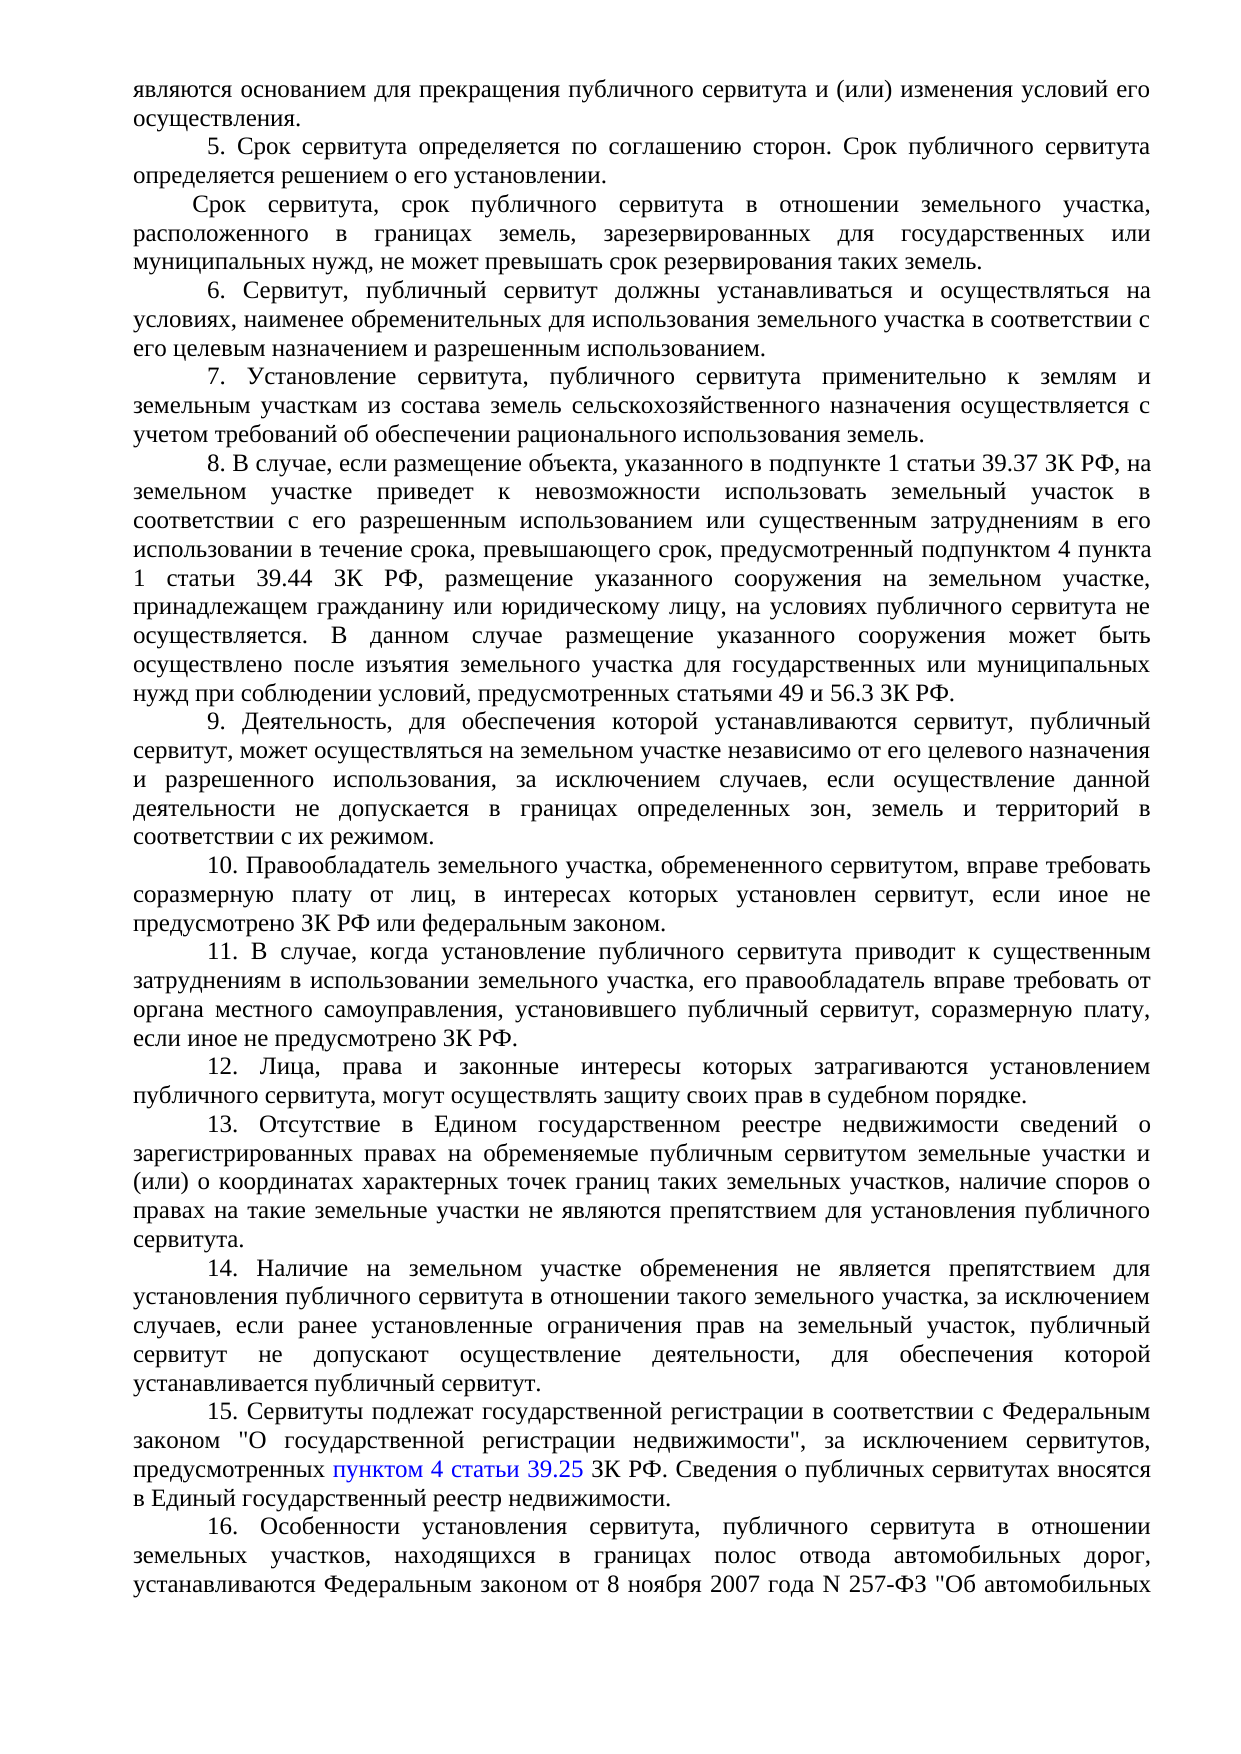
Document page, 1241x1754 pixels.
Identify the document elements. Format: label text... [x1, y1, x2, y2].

text 15. Сервитуты подлежат государственной регистрации в соответствии с Федеральным законом "О государственной регистрации недвижимости", за исключением сервитутов, предусмотренных пунктом 4 статьи 39.25 ЗК РФ. Сведения о публичных сервитутах вносятся в Единый государственный реестр недвижимости. [133, 1396, 1152, 1511]
text 5. Срок сервитута определяется по соглашению сторон. Срок публичного сервитута определяется решением о его установлении. [133, 131, 1152, 189]
text 11. В случае, когда установление публичного сервитута приводит к существенным затруднениям в использовании земельного участка, его правообладатель вправе требовать от органа местного самоуправления, установившего публичный сервитут, соразмерную плату, если иное не предусмотрено ЗК РФ. [133, 936, 1152, 1051]
text 7. Установление сервитута, публичного сервитута применительно к землям и земельным участкам из состава земель сельскохозяйственного назначения осуществляется с учетом требований об обеспечении рационального использования земель. [133, 361, 1152, 448]
text 12. Лица, права и законные интересы которых затрагиваются установлением публичного сервитута, могут осуществлять защиту своих прав в судебном порядке. [133, 1051, 1152, 1109]
text 8. В случае, если размещение объекта, указанного в подпункте 1 статьи 39.37 ЗК РФ, на земельном участке приведет к невозможности использовать земельный участок в соответствии с его разрешенным использованием или существенным затруднениям в его использовании в течение срока, превышающего срок, предусмотренный подпунктом 4 пункта 1 статьи 39.44 ЗК РФ, размещение указанного сооружения на земельном участке, принадлежащем гражданину или юридическому лицу, на условиях публичного сервитута не осуществляется. В данном случае размещение указанного сооружения может быть осуществлено после изъятия земельного участка для государственных или муниципальных нужд при соблюдении условий, предусмотренных статьями 49 и 56.3 ЗК РФ. [133, 448, 1152, 706]
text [133, 74, 1152, 131]
text 10. Правообладатель земельного участка, обремененного сервитутом, вправе требовать соразмерную плату от лиц, в интересах которых установлен сервитут, если иное не предусмотрено ЗК РФ или федеральным законом. [133, 850, 1152, 936]
text 13. Отсутствие в Едином государственном реестре недвижимости сведений о зарегистрированных правах на обременяемые публичным сервитутом земельные участки и (или) о координатах характерных точек границ таких земельных участков, наличие споров о правах на такие земельные участки не являются препятствием для установления публичного сервитута. [133, 1109, 1152, 1253]
text Срок сервитута, срок публичного сервитута в отношении земельного участка, расположенного в границах земель, зарезервированных для государственных или муниципальных нужд, не может превышать срок резервирования таких земель. [133, 189, 1152, 275]
text 6. Сервитут, публичный сервитут должны устанавливаться и осуществляться на условиях, наименее обременительных для использования земельного участка в соответствии с его целевым назначением и разрешенным использованием. [133, 275, 1152, 361]
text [133, 1511, 1152, 1598]
text 14. Наличие на земельном участке обременения не является препятствием для установления публичного сервитута в отношении такого земельного участка, за исключением случаев, если ранее установленные ограничения прав на земельный участок, публичный сервитут не допускают осуществление деятельности, для обеспечения которой устанавливается публичный сервитут. [133, 1253, 1152, 1396]
text 9. Деятельность, для обеспечения которой устанавливаются сервитут, публичный сервитут, может осуществляться на земельном участке независимо от его целевого назначения и разрешенного использования, за исключением случаев, если осуществление данной деятельности не допускается в границах определенных зон, земель и территорий в соответствии с их режимом. [133, 706, 1152, 850]
